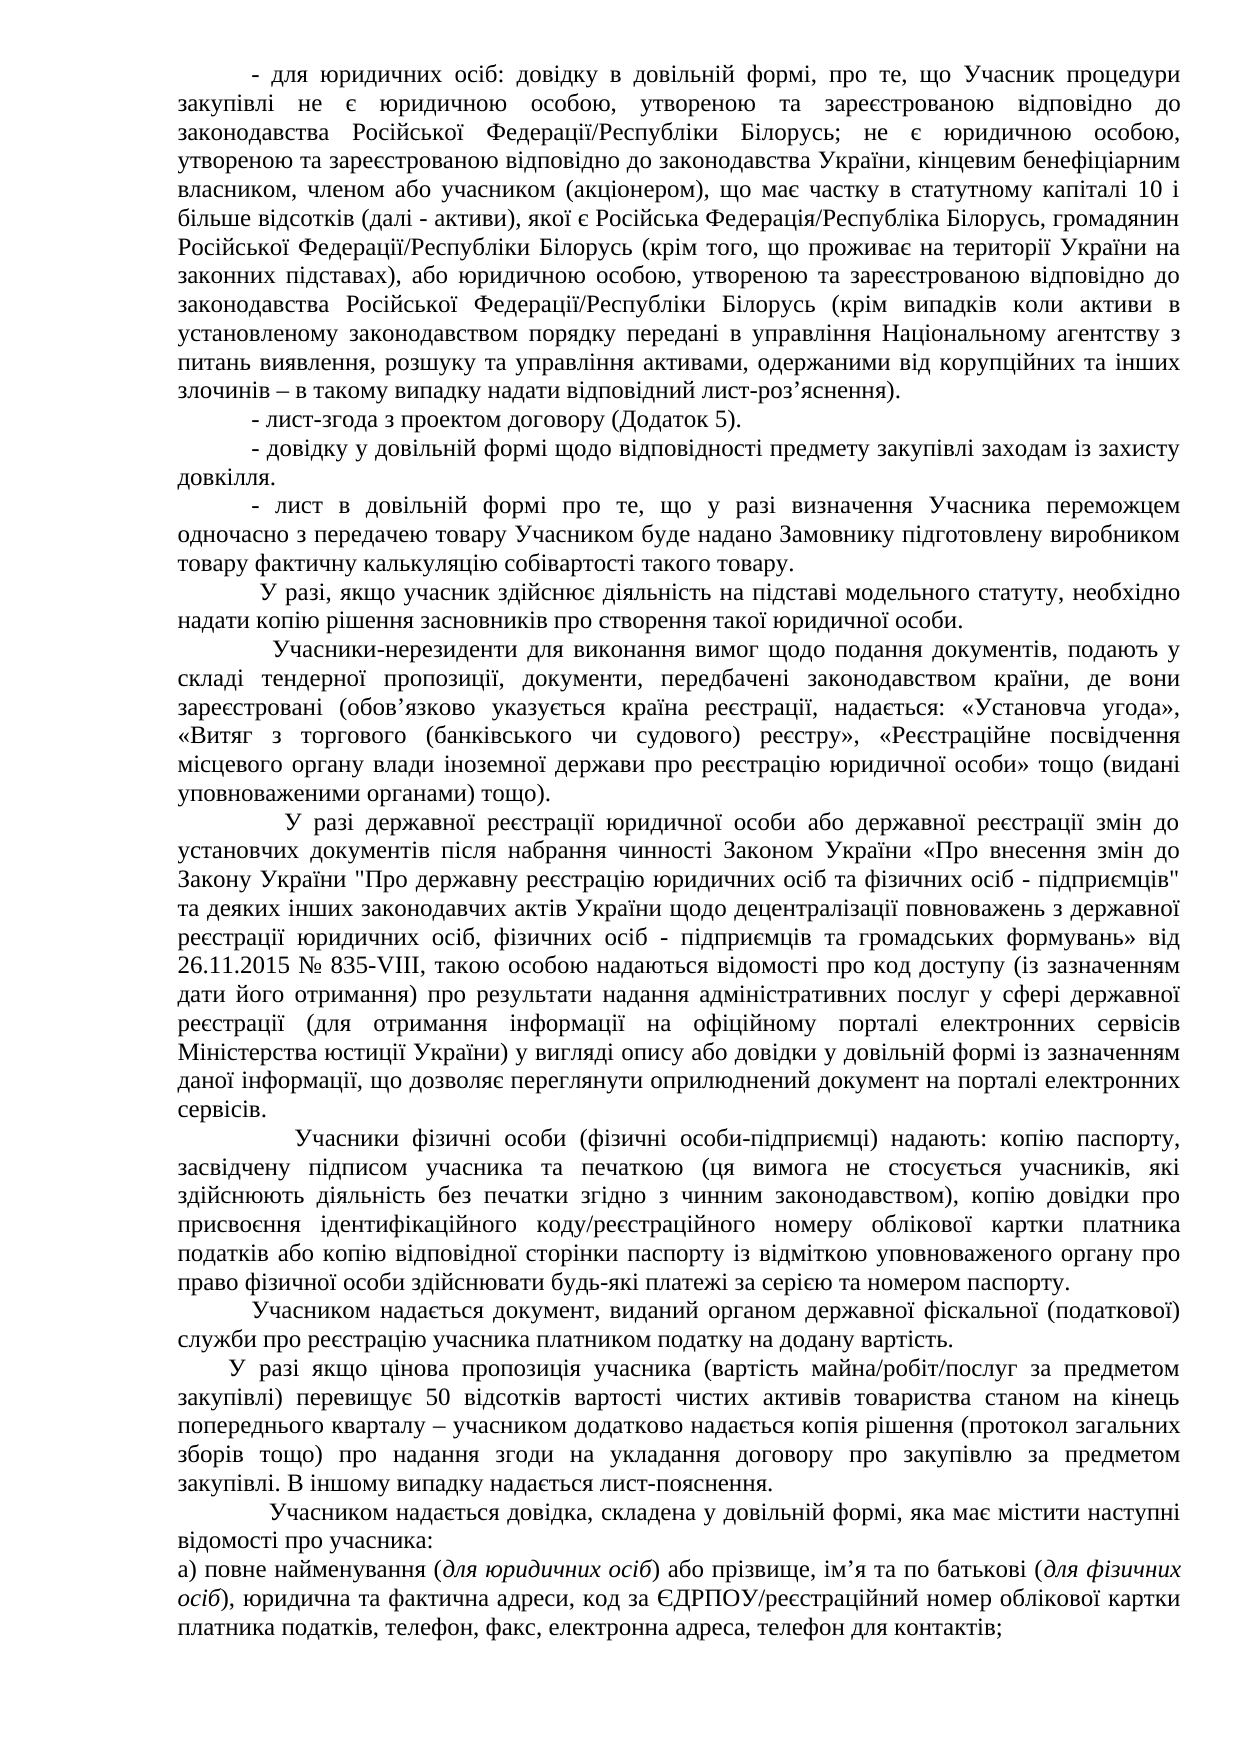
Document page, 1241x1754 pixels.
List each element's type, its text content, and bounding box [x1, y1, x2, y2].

text У разі державної реєстрації юридичної особи або державної реєстрації змін до установчих документів після набрання чинності Законом України «Про внесення змін до Закону України "Про державну реєстрацію юридичних осіб та фізичних осіб - підприємців" та деяких інших законодавчих актів України щодо децентралізації повноважень з державної реєстрації юридичних осіб, фізичних осіб - підприємців та громадських формувань» від 26.11.2015 № 835-VІІІ, такою особою надаються відомості про код доступу (із зазначенням дати його отримання) про результати надання адміністративних послуг у сфері державної реєстрації (для отримання інформації на офіційному порталі електронних сервісів Міністерства юстиції України) у вигляді опису або довідки у довільній формі із зазначенням даної інформації, що дозволяє переглянути оприлюднений документ на порталі електронних сервісів. [177, 807, 1181, 1123]
text - для юридичних осіб: довідку в довільній формі, про те, що Учасник процедури закупівлі не є юридичною особою, утвореною та зареєстрованою відповідно до законодавства Російської Федерації/Республіки Білорусь; не є юридичною особою, утвореною та зареєстрованою відповідно до законодавства України, кінцевим бенефіціарним власником, членом або учасником (акціонером), що має частку в статутному капіталі 10 і більше відсотків (далі - активи), якої є Російська Федерація/Республіка Білорусь, громадянин Російської Федерації/Республіки Білорусь (крім того, що проживає на території України на законних підставах), або юридичною особою, утвореною та зареєстрованою відповідно до законодавства Російської Федерації/Республіки Білорусь (крім випадків коли активи в установленому законодавством порядку передані в управління Національному агентству з питань виявлення, розшуку та управління активами, одержаними від корупційних та інших злочинів – в такому випадку надати відповідний лист-роз’яснення). [177, 59, 1181, 404]
text Учасником надається довідка, складена у довільній формі, яка має містити наступні відомості про учасника: [177, 1497, 1181, 1554]
text У разі, якщо учасник здійснює діяльність на підставі модельного статуту, необхідно надати копію рішення засновників про створення такої юридичної особи. [177, 577, 1181, 634]
text Учасники-нерезиденти для виконання вимог щодо подання документів, подають у складі тендерної пропозиції, документи, передбачені законодавством країни, де вони зареєстровані (обов’язково указується країна реєстрації, надається: «Установча угода», «Витяг з торгового (банківського чи судового) реєстру», «Реєстраційне посвідчення місцевого органу влади іноземної держави про реєстрацію юридичної особи» тощо (видані уповноваженими органами) тощо). [177, 634, 1181, 807]
text а) повне найменування (для юридичних осіб) або прізвище, ім’я та по батькові (для фізичних осіб), юридична та фактична адреси, код за ЄДРПОУ/реєстраційний номер облікової картки платника податків, телефон, факс, електронна адреса, телефон для контактів; [177, 1554, 1181, 1640]
text Учасником надається документ, виданий органом державної фіскальної (податкової) служби про реєстрацію учасника платником податку на додану вартість. [177, 1295, 1181, 1353]
text - лист-згода з проектом договору (Додаток 5). [177, 404, 1181, 433]
text У разі якщо цінова пропозиція учасника (вартість майна/робіт/послуг за предметом закупівлі) перевищує 50 відсотків вартості чистих активів товариства станом на кінець попереднього кварталу – учасником додатково надається копія рішення (протокол загальних зборів тощо) про надання згоди на укладання договору про закупівлю за предметом закупівлі. В іншому випадку надається лист-пояснення. [177, 1353, 1181, 1497]
text - лист в довільній формі про те, що у разі визначення Учасника переможцем одночасно з передачею товару Учасником буде надано Замовнику підготовлену виробником товару фактичну калькуляцію собівартості такого товару. [177, 490, 1181, 577]
text Учасники фізичні особи (фізичні особи-підприємці) надають: копію паспорту, засвідчену підписом учасника та печаткою (ця вимога не стосується учасників, які здійснюють діяльність без печатки згідно з чинним законодавством), копію довідки про присвоєння ідентифікаційного коду/реєстраційного номеру облікової картки платника податків або копію відповідної сторінки паспорту із відміткою уповноваженого органу про право фізичної особи здійснювати будь-які платежі за серією та номером паспорту. [177, 1123, 1181, 1295]
text - довідку у довільній формі щодо відповідності предмету закупівлі заходам із захисту довкілля. [177, 433, 1181, 490]
